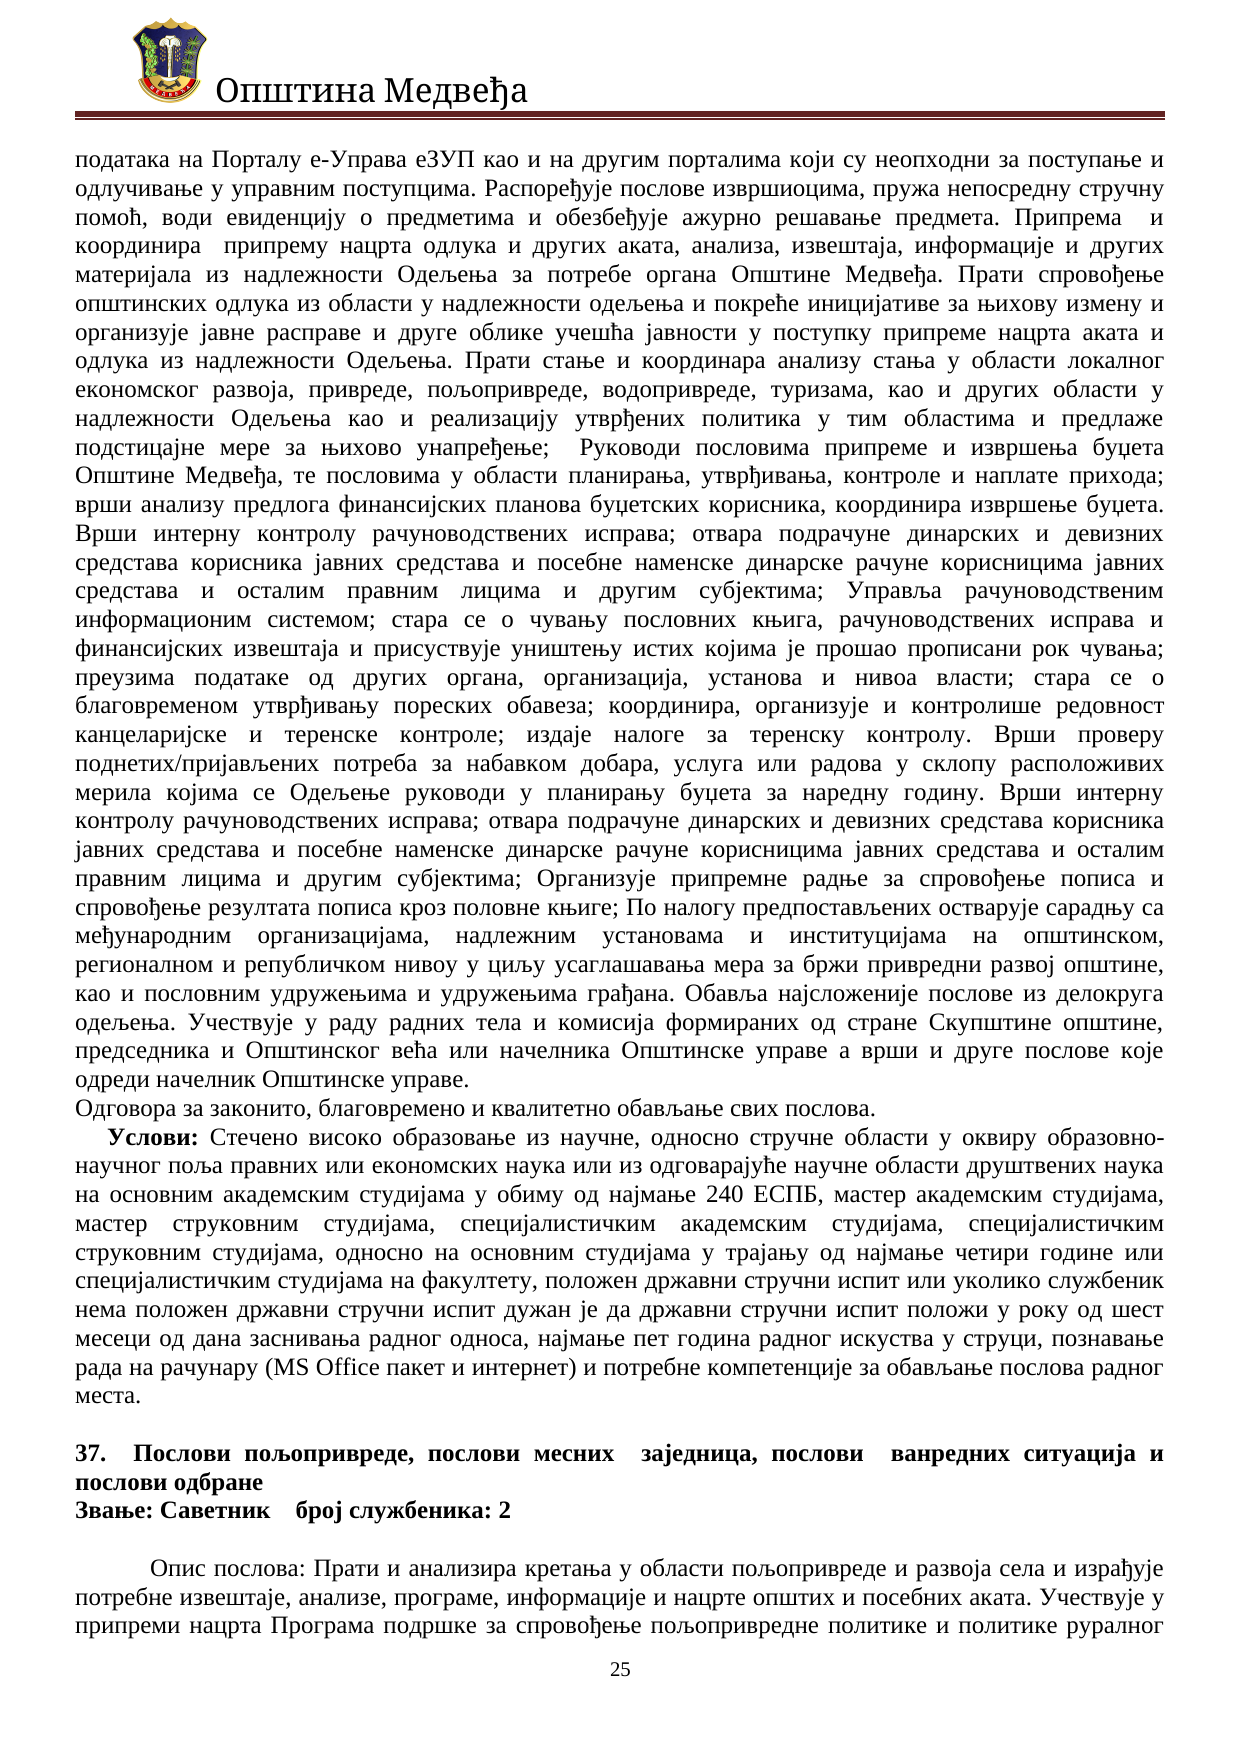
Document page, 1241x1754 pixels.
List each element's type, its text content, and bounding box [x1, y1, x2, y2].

text Звање: Саветник број службеника: 2 [75, 1496, 1165, 1524]
text Услови: Стечено високо образовање из научне, односно стручне области у оквиру образовно-научног поља правних или економских наука или из одговарајуће научне области друштвених наука на основним академским студијама у обиму од најмање 240 ЕСПБ, мастер академским студијама, мастер струковним студијама, специјалистичким академским студијама, специјалистичким струковним студијама, односно на основним студијама у трајању од најмање четири године или специјалистичким студијама на факултету, положен државни стручни испит или уколико службеник нема положен државни стручни испит дужан је да државни стручни испит положи у року од шест месеци од дана заснивања радног односа, најмање пет година радног искуства у струци, познавање рада на рачунару (MS Office пакет и интернет) и потребне компетенције за обављање послова радног места. [75, 1122, 1165, 1409]
text Одговора за законито, благовремено и квалитетно обављање свих послова. [75, 1093, 1165, 1122]
picture [132, 17, 208, 103]
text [75, 1553, 1165, 1639]
text 37. Послови пољопривреде, послови месних заједница, послови ванредних ситуација и послови одбране [75, 1438, 1165, 1496]
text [75, 144, 1165, 1093]
